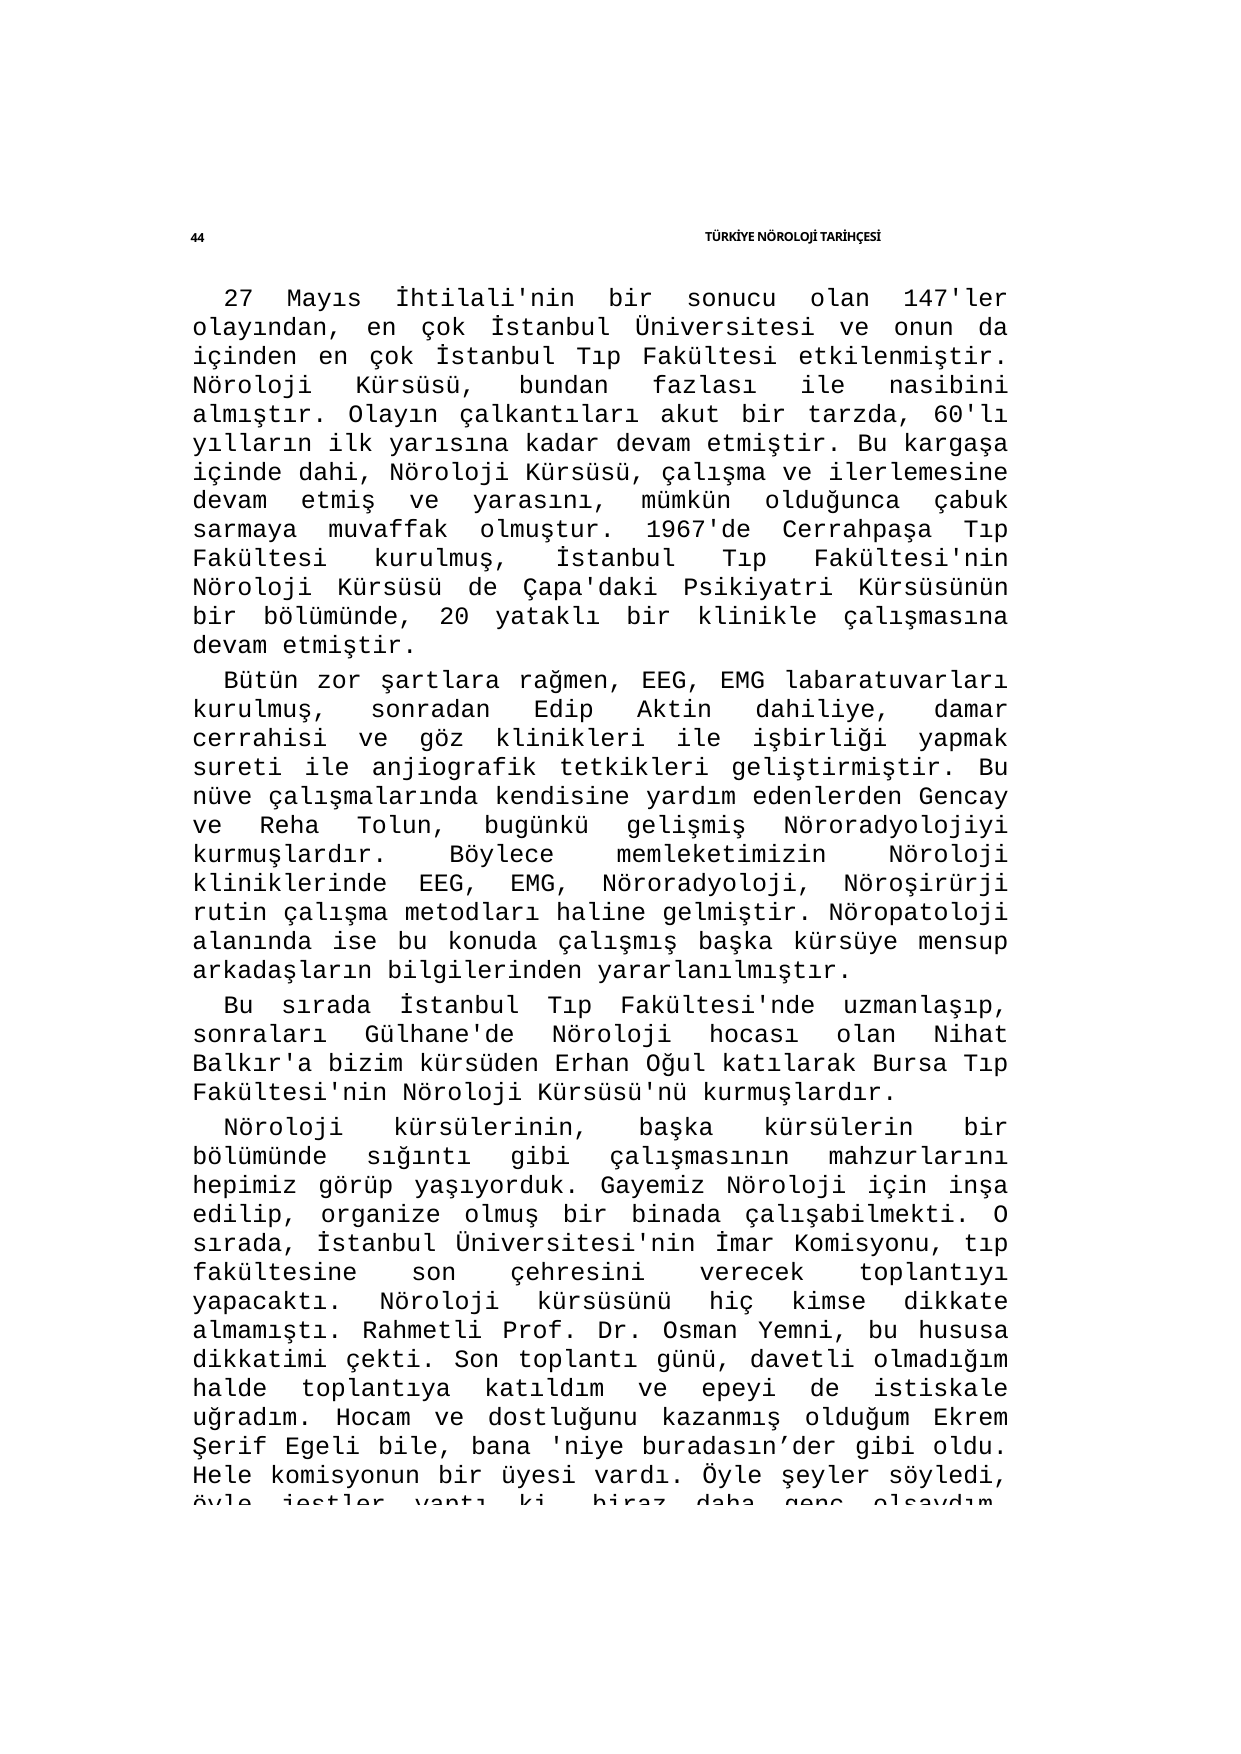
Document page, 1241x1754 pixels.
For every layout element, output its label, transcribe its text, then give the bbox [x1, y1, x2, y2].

text Bütün zor şartlara rağmen, EEG, EMG labaratuvarları kurulmuş, sonradan Edip Aktin dahiliye, damar cerrahisi ve göz klinikleri ile işbirliği yapmak sureti ile anjiografik tetkikleri geliştirmiştir. Bu nüve çalışmalarında kendisine yardım edenlerden Gencay ve Reha Tolun, bugünkü gelişmiş Nöroradyolojiyi kurmuşlardır. Böylece memleketimizin Nöroloji kliniklerinde EEG, EMG, Nöroradyoloji, Nöroşirürji rutin çalışma metodları haline gelmiştir. Nöropatoloji alanında ise bu konuda çalışmış başka kürsüye mensup arkadaşların bilgilerinden yararlanılmıştır. [192, 666, 1009, 984]
text 27 Mayıs İhtilali'nin bir sonucu olan 147'ler olayından, en çok İstanbul Üniversitesi ve onun da içinden en çok İstanbul Tıp Fakültesi etkilenmiştir. Nöroloji Kürsüsü, bundan fazlası ile nasibini almıştır. Olayın çalkantıları akut bir tarzda, 60'lı yılların ilk yarısına kadar devam etmiştir. Bu kargaşa içinde dahi, Nöroloji Kürsüsü, çalışma ve ilerlemesine devam etmiş ve yarasını, mümkün olduğunca çabuk sarmaya muvaffak olmuştur. 1967'de Cerrahpaşa Tıp Fakültesi kurulmuş, İstanbul Tıp Fakültesi'nin Nöroloji Kürsüsü de Çapa'daki Psikiyatri Kürsüsünün bir bölümünde, 20 yataklı bir klinikle çalışmasına devam etmiştir. [192, 283, 1009, 659]
text Bu sırada İstanbul Tıp Fakültesi'nde uzmanlaşıp, sonraları Gülhane'de Nöroloji hocası olan Nihat Balkır'a bizim kürsüden Erhan Oğul katılarak Bursa Tıp Fakültesi'nin Nöroloji Kürsüsü'nü kurmuşlardır. [192, 991, 1009, 1106]
text Nöroloji kürsülerinin, başka kürsülerin bir bölümünde sığıntı gibi çalışmasının mahzurlarını hepimiz görüp yaşıyorduk. Gayemiz Nöroloji için inşa edilip, organize olmuş bir binada çalışabilmekti. O sırada, İstanbul Üniversitesi'nin İmar Komisyonu, tıp fakültesine son çehresini verecek toplantıyı yapacaktı. Nöroloji kürsüsünü hiç kimse dikkate almamıştı. Rahmetli Prof. Dr. Osman Yemni, bu hususa dikkatimi çekti. Son toplantı günü, davetli olmadığım halde toplantıya katıldım ve epeyi de istiskale uğradım. Hocam ve dostluğunu kazanmış olduğum Ekrem Şerif Egeli bile, bana 'niye buradasın’der gibi oldu. Hele komisyonun bir üyesi vardı. Öyle şeyler söyledi, öyle jestler yaptı ki, biraz daha genç olsaydım, kendisini muhakkak tokatlardım. Kös dinlemiş gibi otarup, sıram gelince konuşmalar yaptım. Sonunda bir Nöroloji ve Nöroşirürji binasının yapılması plana konuldu. Konuldu ama Çapa kampüsünde binayı oturtacak yer kalmamıştı. Neyse, uzun çalışmalardan sonra Milli Eğitim Bakanhğı'ndan, Eğitim Enstitüsü'nün kampüsünden bir parça almaya muvaffak olduk. Prof. Hıfzı Özcan da Sakatlar Derneği'ni, işgal ettikleri toprak parçasını bize vermeleri hususunda ikna etti. Sonunda, uzun çalışmalar neticesi, Nörolojik Bilimler binası bitti ve hizmete girdi. Sanırım bina, üniversiteler içinde, Nöroloji ve Nöroşirürji olmak için inşa edilen bir 'ilk'tir. [192, 1113, 1009, 1504]
